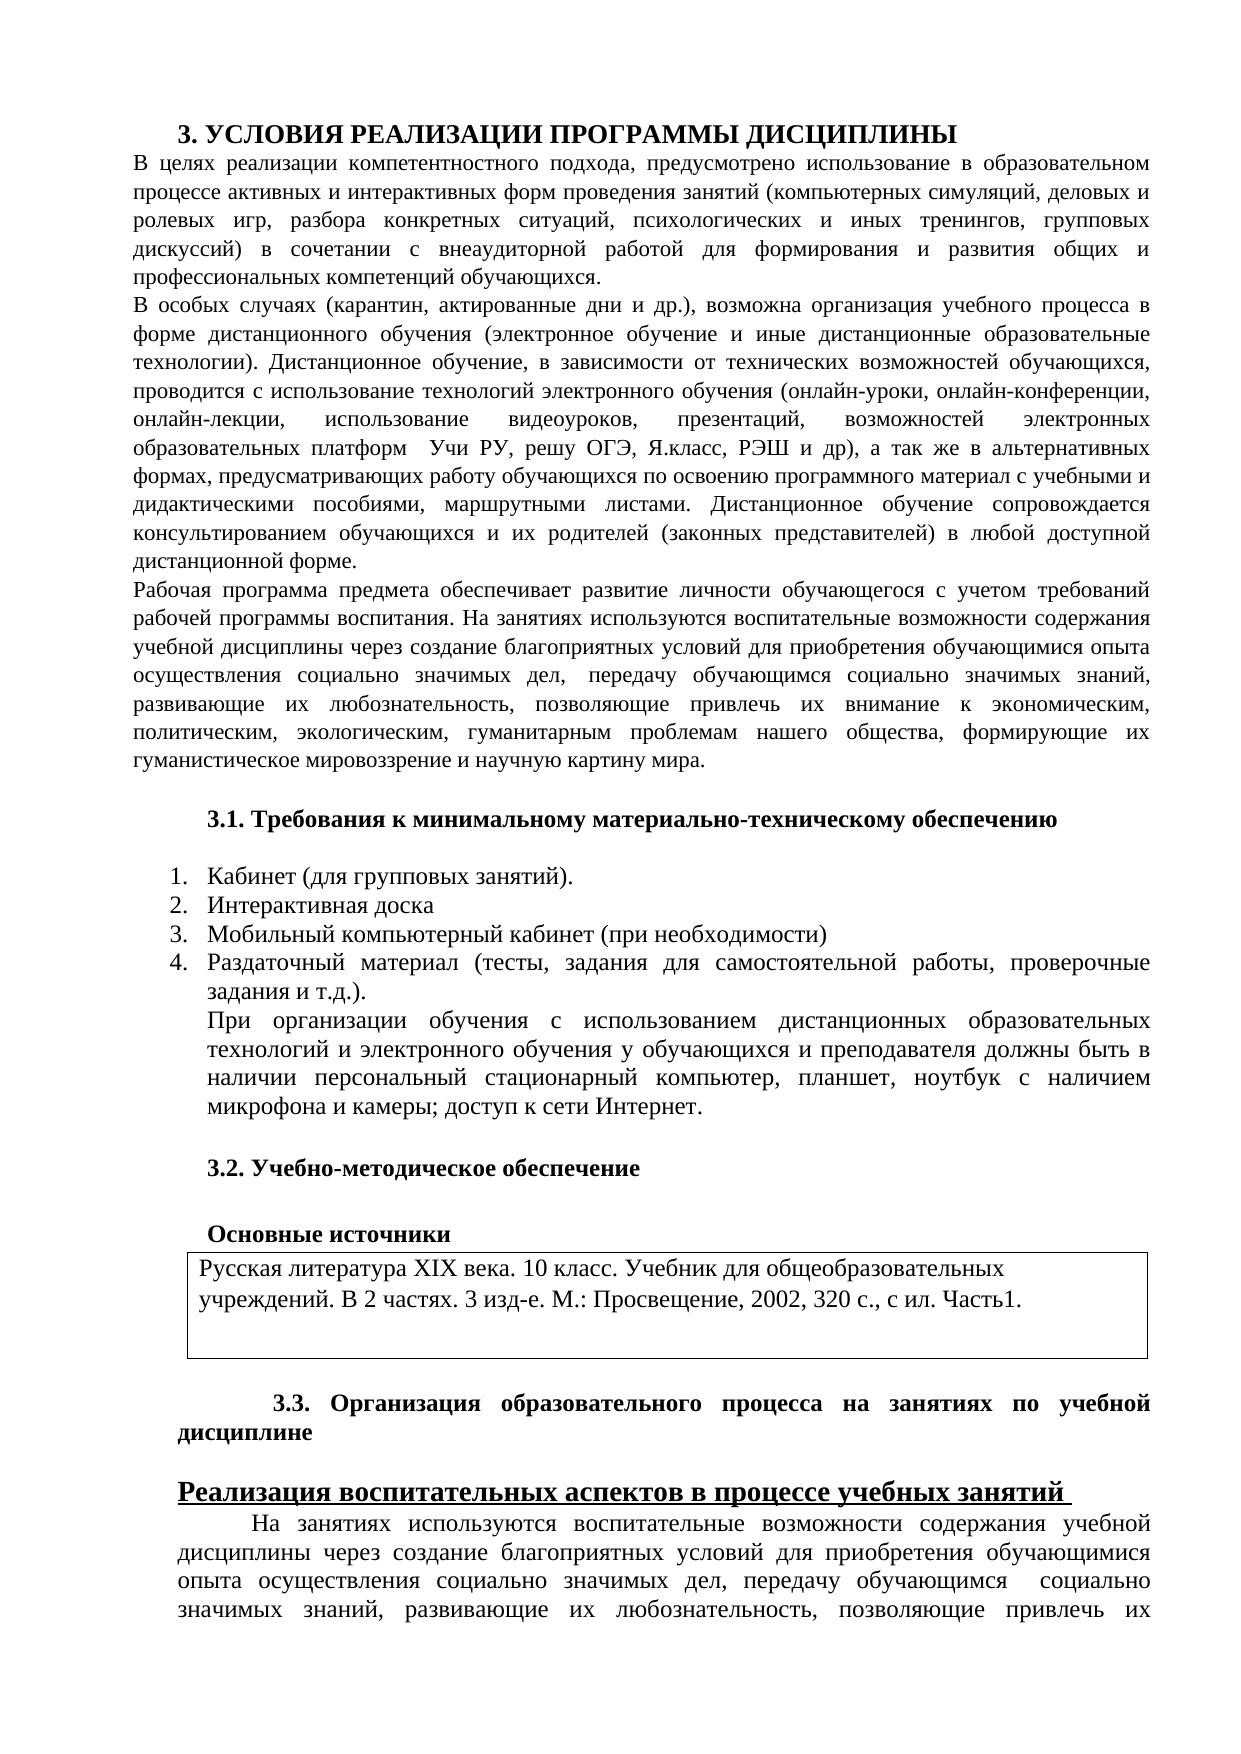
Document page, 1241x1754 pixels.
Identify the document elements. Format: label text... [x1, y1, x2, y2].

text В целях реализации компетентностного подхода, предусмотрено использование в образовательном процессе активных и интерактивных форм проведения занятий (компьютерных симуляций, деловых и ролевых игр, разбора конкретных ситуаций, психологических и иных тренингов, групповых дискуссий) в сочетании с внеаудиторной работой для формирования и развития общих и профессиональных компетенций обучающихся. [133, 149, 1152, 289]
list Интерактивная доска [169, 890, 1152, 919]
subtitle 3. условия реализации программы Дисциплины [177, 118, 1152, 149]
text Реализация воспитательных аспектов в процессе учебных занятий [177, 1474, 1152, 1508]
text При организации обучения с использованием дистанционных образовательных технологий и электронного обучения у обучающихся и преподавателя должны быть в наличии персональный стационарный компьютер, планшет, ноутбук с наличием микрофона и камеры; доступ к сети Интернет. [207, 1005, 1152, 1120]
text 3.3. Организация образовательного процесса на занятиях по учебной дисциплине [177, 1388, 1152, 1446]
list Кабинет (для групповых занятий). [169, 861, 1152, 890]
text Основные источники [207, 1219, 1152, 1248]
list Раздаточный материал (тесты, задания для самостоятельной работы, проверочные задания и т.д.). [169, 947, 1152, 1005]
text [177, 1508, 1152, 1623]
text 3.2. Учебно-методическое обеспечение [207, 1153, 1152, 1182]
table_header Русская литература XIX века. 10 класс. Учебник для общеобразовательных учреждений. В 2 частях. 3 изд-е. М.: Просвещение, 2002, 320 с., с ил. Часть1. [188, 1253, 1147, 1358]
list Мобильный компьютерный кабинет (при необходимости) [169, 919, 1152, 947]
text В особых случаях (карантин, актированные дни и др.), возможна организация учебного процесса в форме дистанционного обучения (электронное обучение и иные дистанционные образовательные технологии). Дистанционное обучение, в зависимости от технических возможностей обучающихся, проводится с использование технологий электронного обучения (онлайн-уроки, онлайн-конференции, онлайн-лекции, использование видеоуроков, презентаций, возможностей электронных образовательных платформ Учи РУ, решу ОГЭ, Я.класс, РЭШ и др), а так же в альтернативных формах, предусматривающих работу обучающихся по освоению программного материал с учебными и дидактическими пособиями, маршрутными листами. Дистанционное обучение сопровождается консультированием обучающихся и их родителей (законных представителей) в любой доступной дистанционной форме. [133, 291, 1152, 574]
text 3.1. Требования к минимальному материально-техническому обеспечению [207, 804, 1152, 832]
